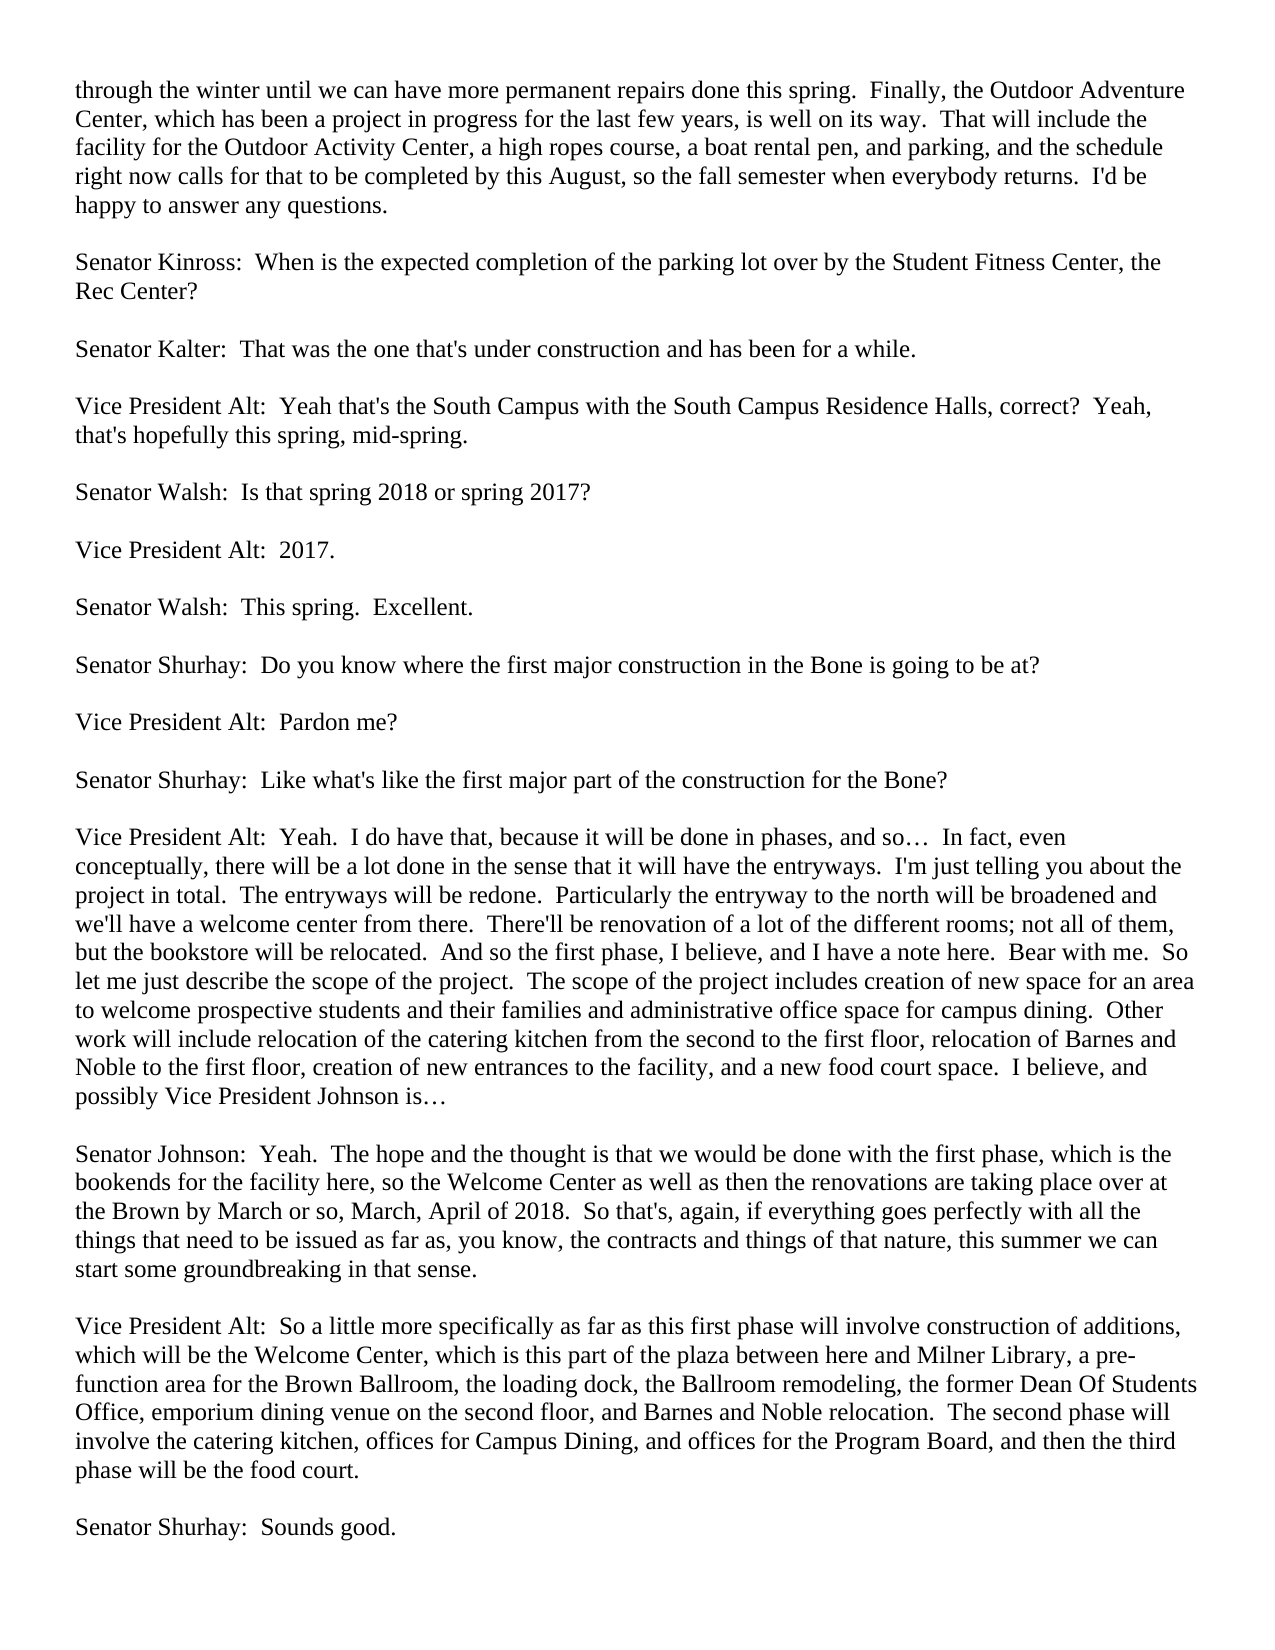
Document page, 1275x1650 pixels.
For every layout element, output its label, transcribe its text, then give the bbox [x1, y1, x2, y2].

text Vice President Alt: Yeah that's the South Campus with the South Campus Residence Halls, correct? Yeah, that's hopefully this spring, mid-spring. [75, 391, 1200, 449]
text Senator Shurhay: Do you know where the first major construction in the Bone is going to be at? [75, 650, 1200, 679]
text Vice President Alt: So a little more specifically as far as this first phase will involve construction of additions, which will be the Welcome Center, which is this part of the plaza between here and Milner Library, a pre-function area for the Brown Ballroom, the loading dock, the Ballroom remodeling, the former Dean Of Students Office, emporium dining venue on the second floor, and Barnes and Noble relocation. The second phase will involve the catering kitchen, offices for Campus Dining, and offices for the Program Board, and then the third phase will be the food court. [75, 1311, 1200, 1484]
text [75, 75, 1200, 219]
text Senator Shurhay: Like what's like the first major part of the construction for the Bone? [75, 765, 1200, 794]
text Senator Kinross: When is the expected completion of the parking lot over by the Student Fitness Center, the Rec Center? [75, 247, 1200, 305]
text Senator Johnson: Yeah. The hope and the thought is that we would be done with the first phase, which is the bookends for the facility here, so the Welcome Center as well as then the renovations are taking place over at the Brown by March or so, March, April of 2018. So that's, again, if everything goes perfectly with all the things that need to be issued as far as, you know, the contracts and things of that nature, this summer we can start some groundbreaking in that sense. [75, 1139, 1200, 1282]
text Senator Walsh: Is that spring 2018 or spring 2017? [75, 477, 1200, 506]
text Senator Shurhay: Sounds good. [75, 1512, 1200, 1541]
text Senator Walsh: This spring. Excellent. [75, 592, 1200, 621]
text Vice President Alt: 2017. [75, 535, 1200, 564]
text Senator Kalter: That was the one that's under construction and has been for a while. [75, 334, 1200, 362]
text Vice President Alt: Pardon me? [75, 707, 1200, 736]
text Vice President Alt: Yeah. I do have that, because it will be done in phases, and so… In fact, even conceptually, there will be a lot done in the sense that it will have the entryways. I'm just telling you about the project in total. The entryways will be redone. Particularly the entryway to the north will be broadened and we'll have a welcome center from there. There'll be renovation of a lot of the different rooms; not all of them, but the bookstore will be relocated. And so the first phase, I believe, and I have a note here. Bear with me. So let me just describe the scope of the project. The scope of the project includes creation of new space for an area to welcome prospective students and their families and administrative office space for campus dining. Other work will include relocation of the catering kitchen from the second to the first floor, relocation of Barnes and Noble to the first floor, creation of new entrances to the facility, and a new food court space. I believe, and possibly Vice President Johnson is… [75, 822, 1200, 1110]
